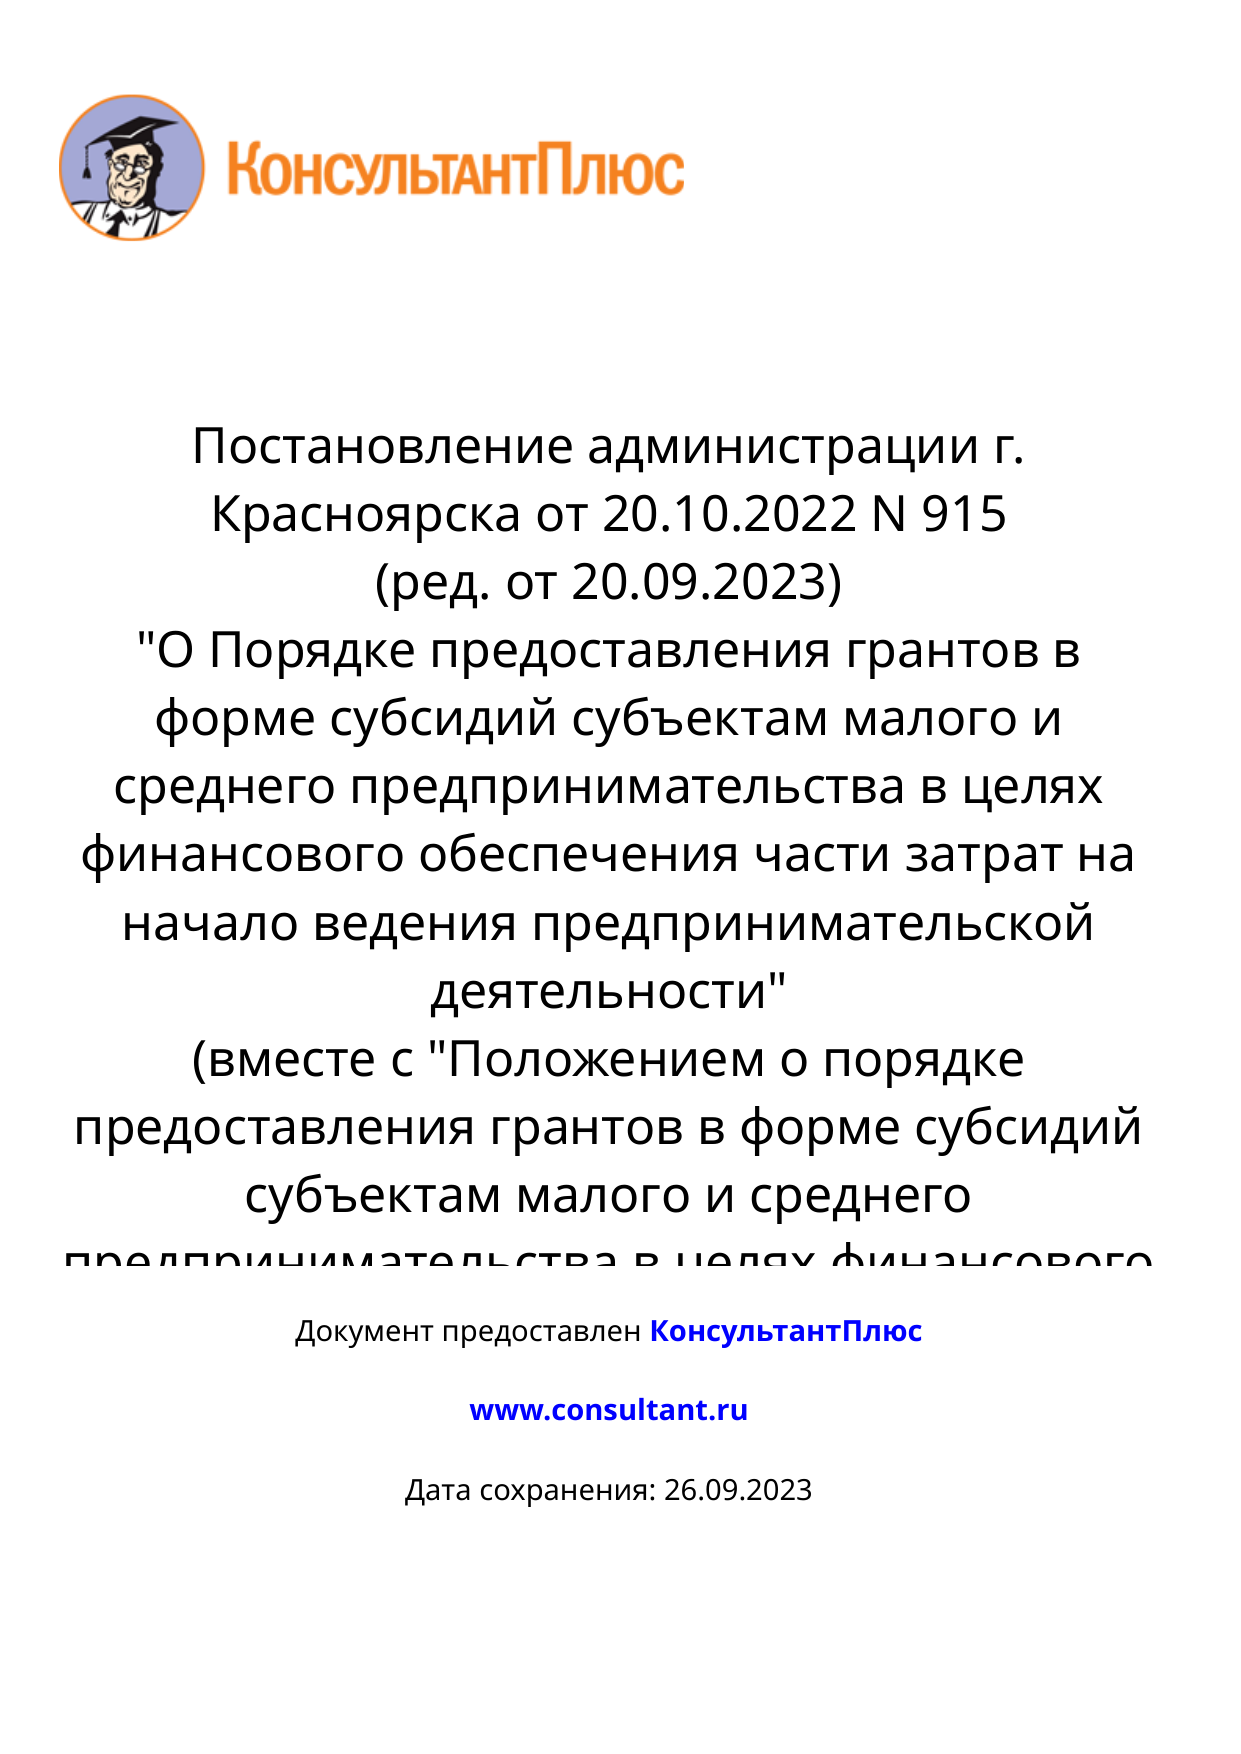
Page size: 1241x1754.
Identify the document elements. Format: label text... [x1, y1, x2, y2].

table_cell Постановление администрации г. Красноярска от 20.10.2022 N 915 (ред. от 20.09.2023) "О Порядке предоставления грантов в форме субсидий субъектам малого и среднего предпринимательства в целях финансового обеспечения части затрат на начало ведения предпринимательской деятельности" (вместе с "Положением о порядке предоставления грантов в форме субсидий субъектам малого и среднего предпринимательства в целях финансового обеспечения части затрат на начало ведения предпринимательской деятельности") [51, 403, 1167, 1272]
table_header [51, 88, 1167, 403]
picture [59, 93, 684, 243]
table_cell Документ предоставлен КонсультантПлюс www.consultant.ru Дата сохранения: 26.09.2023 [51, 1272, 1167, 1587]
